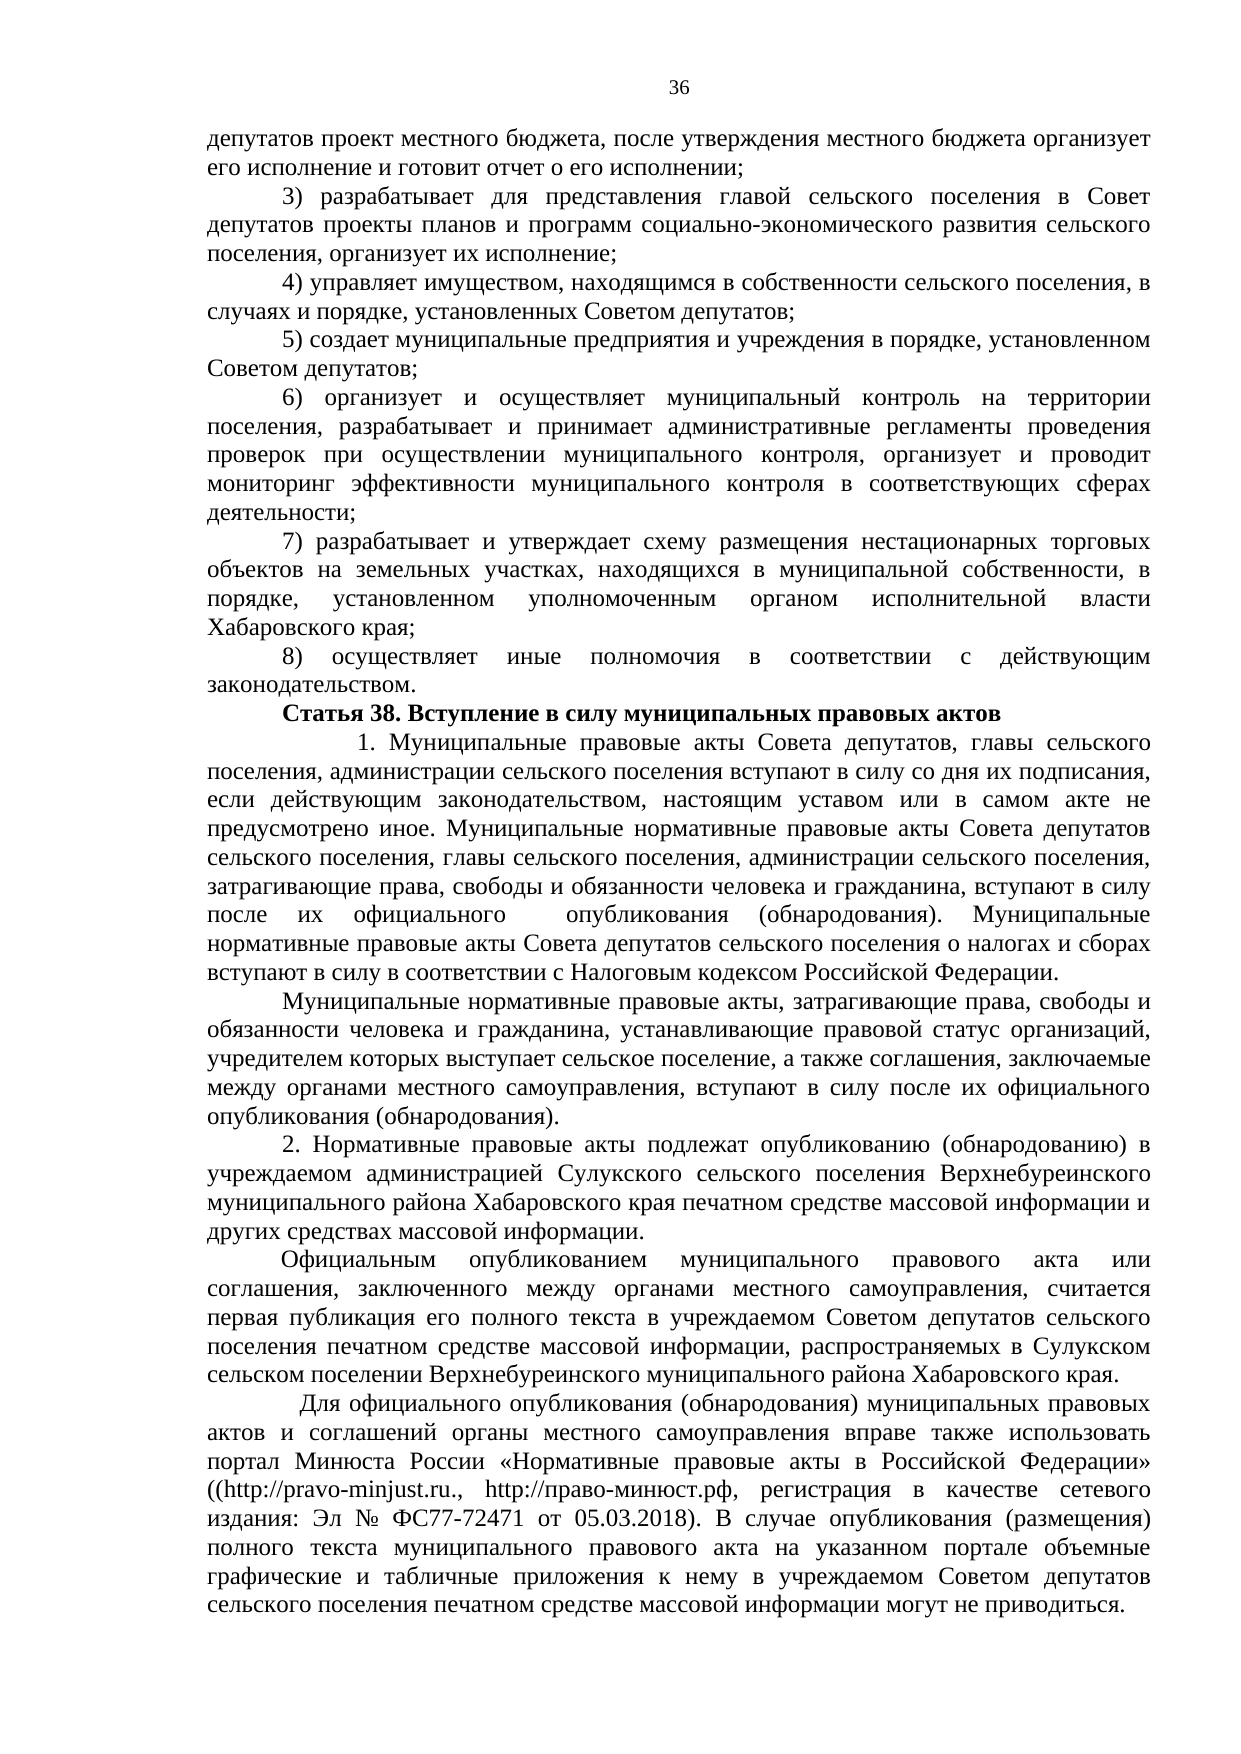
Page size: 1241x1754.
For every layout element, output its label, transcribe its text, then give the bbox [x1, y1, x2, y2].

text 2. Нормативные правовые акты подлежат опубликованию (обнародованию) в учреждаемом администрацией Сулукского сельского поселения Верхнебуреинского муниципального района Хабаровского края печатном средстве массовой информации и других средствах массовой информации. [207, 1129, 1151, 1244]
text 4) управляет имуществом, находящимся в собственности сельского поселения, в случаях и порядке, установленных Советом депутатов; [207, 267, 1151, 324]
text Официальным опубликованием муниципального правового акта или соглашения, заключенного между органами местного самоуправления, считается первая публикация его полного текста в учреждаемом Советом депутатов сельского поселения печатном средстве массовой информации, распространяемых в Сулукском сельском поселении Верхнебуреинского муниципального района Хабаровского края. [207, 1244, 1151, 1388]
text Для официального опубликования (обнародования) муниципальных правовых актов и соглашений органы местного самоуправления вправе также использовать портал Минюста России «Нормативные правовые акты в Российской Федерации» ((http://pravo-minjust.ru., http://право-минюст.рф, регистрация в качестве сетевого издания: Эл № ФС77-72471 от 05.03.2018). В случае опубликования (размещения) полного текста муниципального правового акта на указанном портале объемные графические и табличные приложения к нему в учреждаемом Советом депутатов сельского поселения печатном средстве массовой информации могут не приводиться. [207, 1388, 1151, 1618]
text 1. Муниципальные правовые акты Совета депутатов, главы сельского поселения, администрации сельского поселения вступают в силу со дня их подписания, если действующим законодательством, настоящим уставом или в самом акте не предусмотрено иное. Муниципальные нормативные правовые акты Совета депутатов сельского поселения, главы сельского поселения, администрации сельского поселения, затрагивающие права, свободы и обязанности человека и гражданина, вступают в силу после их официального опубликования (обнародования). Муниципальные нормативные правовые акты Совета депутатов сельского поселения о налогах и сборах вступают в силу в соответствии с Налоговым кодексом Российской Федерации. [207, 727, 1151, 986]
text 8) осуществляет иные полномочия в соответствии с действующим законодательством. [207, 641, 1151, 698]
text 3) разрабатывает для представления главой сельского поселения в Совет депутатов проекты планов и программ социально-экономического развития сельского поселения, организует их исполнение; [207, 181, 1151, 267]
text 7) разрабатывает и утверждает схему размещения нестационарных торговых объектов на земельных участках, находящихся в муниципальной собственности, в порядке, установленном уполномоченным органом исполнительной власти Хабаровского края; [207, 526, 1151, 641]
text 6) организует и осуществляет муниципальный контроль на территории поселения, разрабатывает и принимает административные регламенты проведения проверок при осуществлении муниципального контроля, организует и проводит мониторинг эффективности муниципального контроля в соответствующих сферах деятельности; [207, 382, 1151, 526]
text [207, 123, 1151, 181]
text 5) создает муниципальные предприятия и учреждения в порядке, установленном Советом депутатов; [207, 324, 1151, 382]
text Статья 38. Вступление в силу муниципальных правовых актов [207, 698, 1151, 727]
text Муниципальные нормативные правовые акты, затрагивающие права, свободы и обязанности человека и гражданина, устанавливающие правовой статус организаций, учредителем которых выступает сельское поселение, а также соглашения, заключаемые между органами местного самоуправления, вступают в силу после их официального опубликования (обнародования). [207, 986, 1151, 1129]
